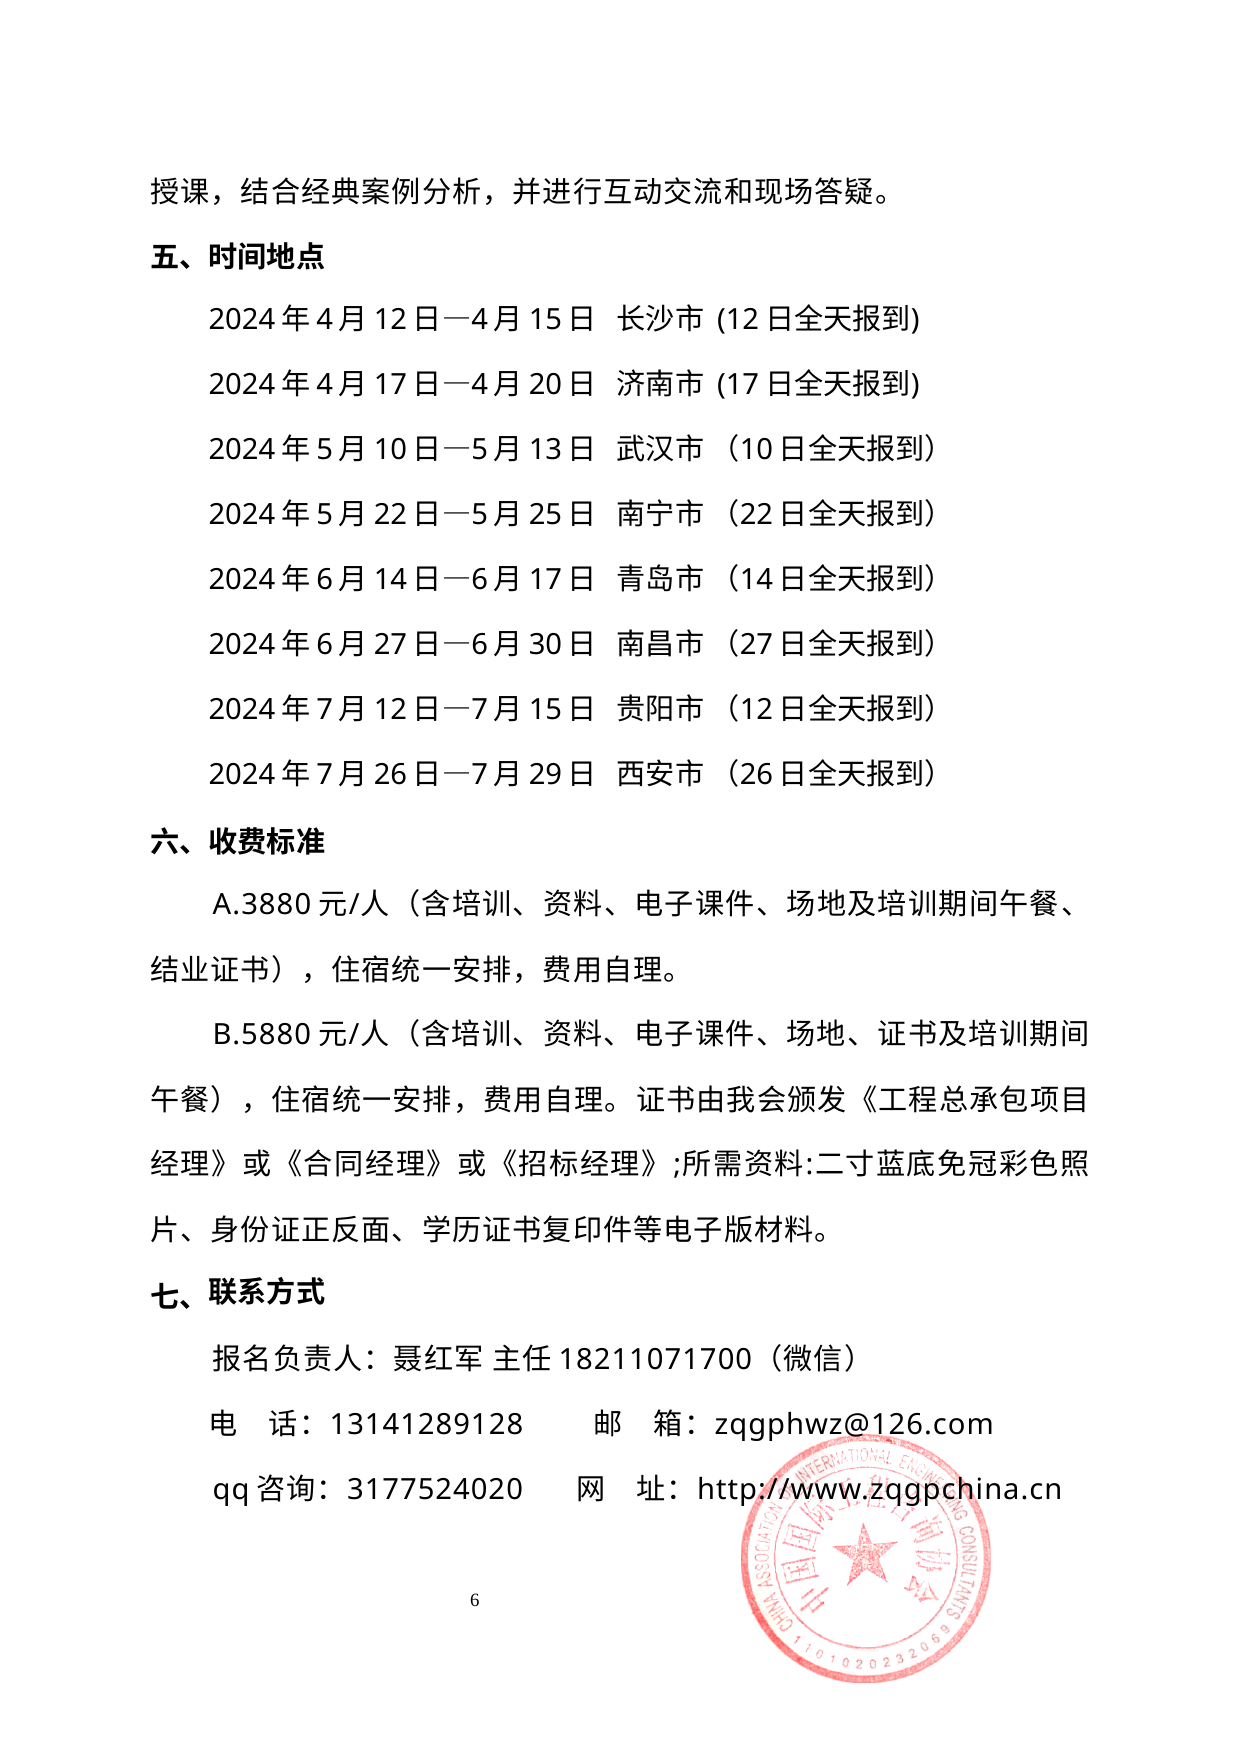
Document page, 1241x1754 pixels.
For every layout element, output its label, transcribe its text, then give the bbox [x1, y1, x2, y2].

text 报名负责人：聂红军 主任18211071700（微信） [150, 1325, 1090, 1390]
text 六、收费标准 [150, 805, 1090, 870]
text A.3880元/人（含培训、资料、电子课件、场地及培训期间午餐、结业证书），住宿统一安排，费用自理。 [150, 870, 1090, 1000]
text 2024年5月10日—5月13日 武汉市 （10日全天报到） [150, 415, 1090, 480]
text 七、联系方式 [150, 1260, 1090, 1325]
text 2024年7月12日—7月15日 贵阳市 （12日全天报到） [150, 675, 1090, 740]
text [150, 155, 1090, 220]
text 2024年4月12日—4月15日 长沙市 (12日全天报到) [150, 285, 1090, 350]
text B.5880元/人（含培训、资料、电子课件、场地、证书及培训期间午餐），住宿统一安排，费用自理。证书由我会颁发《工程总承包项目经理》或《合同经理》或《招标经理》;所需资料:二寸蓝底免冠彩色照片、身份证正反面、学历证书复印件等电子版材料。 [150, 1000, 1090, 1260]
text 电 话：13141289128 邮 箱：zqgphwz@126.com [150, 1390, 1090, 1455]
text 七、联系方式 [741, 1520, 991, 1683]
text 2024年4月17日—4月20日 济南市 (17日全天报到) [150, 350, 1090, 415]
text 2024年5月22日—5月25日 南宁市 （22日全天报到） [150, 480, 1090, 545]
text qq咨询：3177524020 网 址：http://www.zqgpchina.cn [150, 1455, 1090, 1520]
text 2024年7月26日—7月29日 西安市 （26日全天报到） [150, 740, 1090, 805]
list 五、时间地点 [150, 220, 1090, 285]
text 2024年6月14日—6月17日 青岛市 （14日全天报到） [150, 545, 1090, 610]
text 2024年6月27日—6月30日 南昌市 （27日全天报到） [150, 610, 1090, 675]
